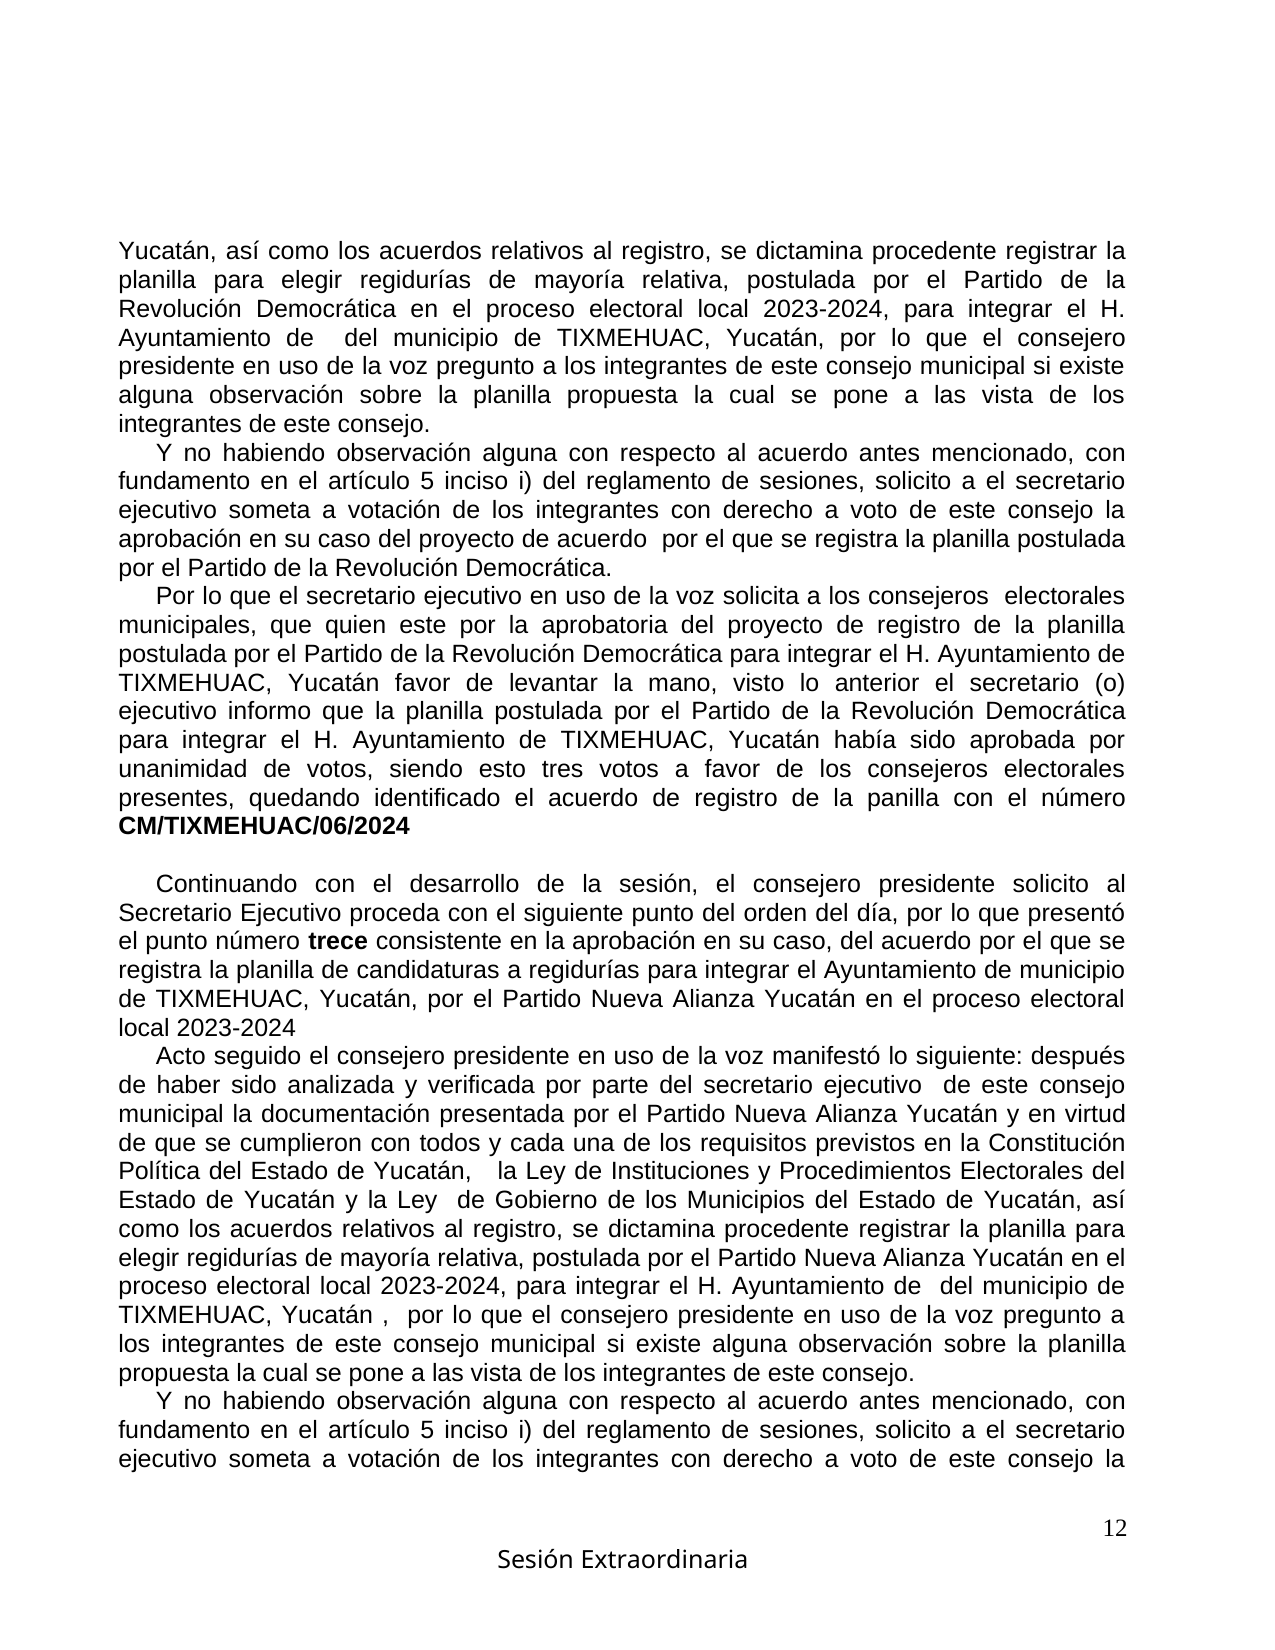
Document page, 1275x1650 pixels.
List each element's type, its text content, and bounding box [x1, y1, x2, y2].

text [118, 1386, 1127, 1472]
text Continuando con el desarrollo de la sesión, el consejero presidente solicito al Secretario Ejecutivo proceda con el siguiente punto del orden del día, por lo que presentó el punto número trece consistente en la aprobación en su caso, del acuerdo por el que se registra la planilla de candidaturas a regidurías para integrar el Ayuntamiento de municipio de TIXMEHUAC, Yucatán, por el Partido Nueva Alianza Yucatán en el proceso electoral local 2023-2024 [118, 869, 1127, 1041]
text Acto seguido el consejero presidente en uso de la voz manifestó lo siguiente: después de haber sido analizada y verificada por parte del secretario ejecutivo de este consejo municipal la documentación presentada por el Partido Nueva Alianza Yucatán y en virtud de que se cumplieron con todos y cada una de los requisitos previstos en la Constitución Política del Estado de Yucatán, la Ley de Instituciones y Procedimientos Electorales del Estado de Yucatán y la Ley de Gobierno de los Municipios del Estado de Yucatán, así como los acuerdos relativos al registro, se dictamina procedente registrar la planilla para elegir regidurías de mayoría relativa, postulada por el Partido Nueva Alianza Yucatán en el proceso electoral local 2023-2024, para integrar el H. Ayuntamiento de del municipio de TIXMEHUAC, Yucatán , por lo que el consejero presidente en uso de la voz pregunto a los integrantes de este consejo municipal si existe alguna observación sobre la planilla propuesta la cual se pone a las vista de los integrantes de este consejo. [118, 1041, 1127, 1386]
text Y no habiendo observación alguna con respecto al acuerdo antes mencionado, con fundamento en el artículo 5 inciso i) del reglamento de sesiones, solicito a el secretario ejecutivo someta a votación de los integrantes con derecho a voto de este consejo la aprobación en su caso del proyecto de acuerdo por el que se registra la planilla postulada por el Partido de la Revolución Democrática. [118, 437, 1127, 581]
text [118, 236, 1127, 437]
text Por lo que el secretario ejecutivo en uso de la voz solicita a los consejeros electorales municipales, que quien este por la aprobatoria del proyecto de registro de la planilla postulada por el Partido de la Revolución Democrática para integrar el H. Ayuntamiento de TIXMEHUAC, Yucatán favor de levantar la mano, visto lo anterior el secretario (o) ejecutivo informo que la planilla postulada por el Partido de la Revolución Democrática para integrar el H. Ayuntamiento de TIXMEHUAC, Yucatán había sido aprobada por unanimidad de votos, siendo esto tres votos a favor de los consejeros electorales presentes, quedando identificado el acuerdo de registro de la panilla con el número CM/TIXMEHUAC/06/2024 [118, 581, 1127, 840]
